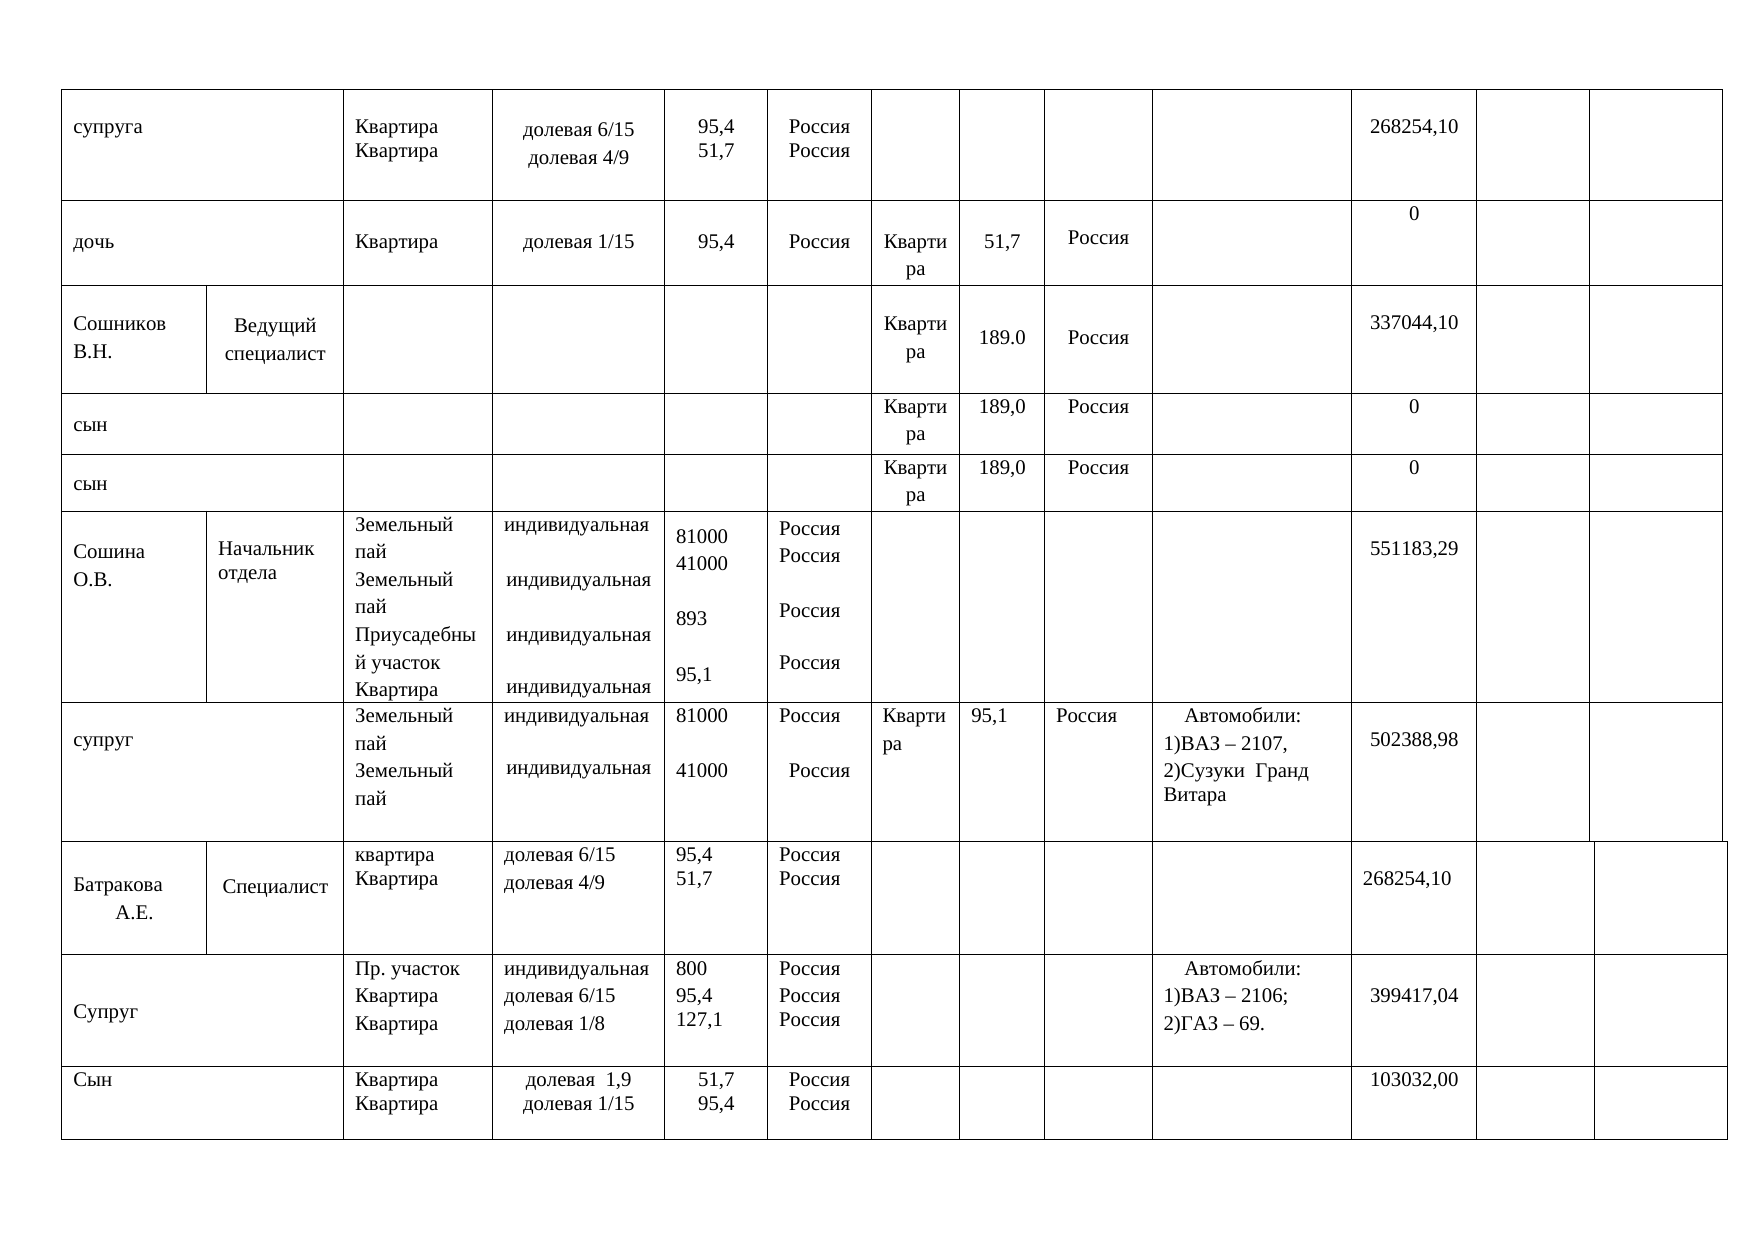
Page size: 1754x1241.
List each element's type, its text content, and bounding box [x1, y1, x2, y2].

table_cell 399417,04 [1352, 955, 1476, 1066]
table_cell 189,0 [960, 394, 1044, 453]
table_cell [1590, 455, 1722, 511]
table_cell [960, 842, 1044, 954]
table_cell Батракова А.Е. [62, 842, 206, 954]
table_cell [1477, 286, 1589, 393]
table_cell [1595, 955, 1727, 1066]
table_cell [1477, 90, 1589, 200]
table_cell 95,4 [665, 201, 767, 285]
table_cell квартира Квартира [344, 842, 492, 954]
table_cell Россия Россия [768, 703, 871, 841]
table_cell 800 95,4 127,1 [665, 955, 767, 1066]
table_cell Квартира [872, 703, 959, 841]
table_cell [1045, 512, 1152, 702]
table_cell [344, 394, 492, 453]
table_cell [1590, 90, 1722, 200]
table_cell [1477, 201, 1589, 285]
table_cell Пр. участок Квартира Квартира [344, 955, 492, 1066]
table_cell [872, 842, 959, 954]
table_cell [872, 1067, 959, 1139]
table_cell Квартира [872, 286, 959, 393]
table_cell [493, 394, 664, 453]
table_cell 268254,10 [1352, 90, 1476, 200]
table_cell [1590, 201, 1722, 285]
table_cell Сошина О.В. [62, 512, 206, 702]
table_cell долевая 1/15 [493, 201, 664, 285]
table_cell Сошников В.Н. [62, 286, 206, 393]
table_cell индивидуальная индивидуальная [493, 703, 664, 841]
table_cell Россия Россия Россия [768, 955, 871, 1066]
table_cell индивидуальная индивидуальная индивидуальная индивидуальная [493, 512, 664, 702]
table_cell [344, 286, 492, 393]
table_cell [1153, 842, 1351, 954]
table_cell 81000 41000 [665, 703, 767, 841]
table_cell Россия [1045, 703, 1152, 841]
table_cell [1045, 1067, 1152, 1139]
table_cell [1590, 512, 1722, 702]
table_cell [768, 286, 871, 393]
table_cell [344, 455, 492, 511]
table_cell Россия Россия [768, 1067, 871, 1139]
table_cell [665, 394, 767, 453]
table_cell 189,0 [960, 455, 1044, 511]
table_cell Земельный пай Земельный пай [344, 703, 492, 841]
table_cell [960, 90, 1044, 200]
table_cell [1595, 1067, 1727, 1139]
table_cell 95,4 51,7 [665, 842, 767, 954]
table_cell [1153, 512, 1351, 702]
table_cell Начальник отдела [207, 512, 343, 702]
table_cell [1590, 286, 1722, 393]
table_cell 551183,29 [1352, 512, 1476, 702]
table_cell [872, 90, 959, 200]
table_cell Автомобили: 1)ВАЗ – 2107, 2)Сузуки Гранд Витара [1153, 703, 1351, 841]
table_cell [1477, 512, 1589, 702]
table_cell Россия [1045, 201, 1152, 285]
table_cell Россия [1045, 455, 1152, 511]
table_cell Супруг [62, 955, 343, 1066]
table_cell 189.0 [960, 286, 1044, 393]
table_cell [1045, 90, 1152, 200]
table_cell супруга [62, 90, 343, 200]
table_cell [960, 955, 1044, 1066]
table_cell Россия [1045, 394, 1152, 453]
table_cell Квартира [872, 394, 959, 453]
table_cell 81000 41000 893 95,1 [665, 512, 767, 702]
table_cell 103032,00 [1352, 1067, 1476, 1139]
table_cell [1477, 842, 1594, 954]
table_cell супруг [62, 703, 343, 841]
table_cell [872, 512, 959, 702]
table_cell Россия Россия [768, 90, 871, 200]
table_cell [1153, 286, 1351, 393]
table_cell Квартира Квартира [344, 1067, 492, 1139]
table_cell Квартира [872, 455, 959, 511]
table_cell 95,4 51,7 [665, 90, 767, 200]
table_cell долевая 1,9 долевая 1/15 [493, 1067, 664, 1139]
table_cell Россия Россия [768, 842, 871, 954]
table_cell [1153, 455, 1351, 511]
table_cell дочь [62, 201, 343, 285]
table_cell [1153, 1067, 1351, 1139]
table_cell [665, 286, 767, 393]
table_cell долевая 6/15 долевая 4/9 [493, 842, 664, 954]
table_cell Автомобили: 1)ВАЗ – 2106; 2)ГАЗ – 69. [1153, 955, 1351, 1066]
table_cell Квартира [872, 201, 959, 285]
table_cell 0 [1352, 455, 1476, 511]
table_cell [768, 394, 871, 453]
table_cell 51,7 95,4 [665, 1067, 767, 1139]
table_cell Россия Россия Россия Россия [768, 512, 871, 702]
table_cell Россия [768, 201, 871, 285]
table_cell сын [62, 394, 343, 453]
table_cell долевая 6/15 долевая 4/9 [493, 90, 664, 200]
table_cell 0 [1352, 201, 1476, 285]
table_cell [1153, 394, 1351, 453]
table_cell 502388,98 [1352, 703, 1476, 841]
table_cell [1590, 394, 1722, 453]
table_cell [665, 455, 767, 511]
table_cell Земельный пай Земельный пай Приусадебный участок Квартира [344, 512, 492, 702]
table_cell Ведущий специалист [207, 286, 343, 393]
table_cell [1045, 955, 1152, 1066]
table_cell 51,7 [960, 201, 1044, 285]
table_cell [493, 455, 664, 511]
table_cell [1153, 201, 1351, 285]
table_cell [1477, 955, 1594, 1066]
table_cell 268254,10 [1352, 842, 1476, 954]
table_cell 95,1 [960, 703, 1044, 841]
table_cell Сын [62, 1067, 343, 1139]
table_cell [1477, 1067, 1594, 1139]
table_cell 0 [1352, 394, 1476, 453]
table_cell [872, 955, 959, 1066]
table_cell [960, 1067, 1044, 1139]
table_cell [1595, 842, 1727, 954]
table_cell Квартира Квартира [344, 90, 492, 200]
table_cell Россия [1045, 286, 1152, 393]
table_cell Квартира [344, 201, 492, 285]
table_cell [768, 455, 871, 511]
table_cell индивидуальная долевая 6/15 долевая 1/8 [493, 955, 664, 1066]
table_cell [1477, 455, 1589, 511]
table_cell [1153, 90, 1351, 200]
table_cell [1477, 703, 1589, 841]
table_cell [1045, 842, 1152, 954]
table_cell [1590, 703, 1722, 841]
table_cell [1477, 394, 1589, 453]
table_cell [960, 512, 1044, 702]
table_cell 337044,10 [1352, 286, 1476, 393]
table_cell [493, 286, 664, 393]
table_cell Специалист [207, 842, 343, 954]
table_cell сын [62, 455, 343, 511]
